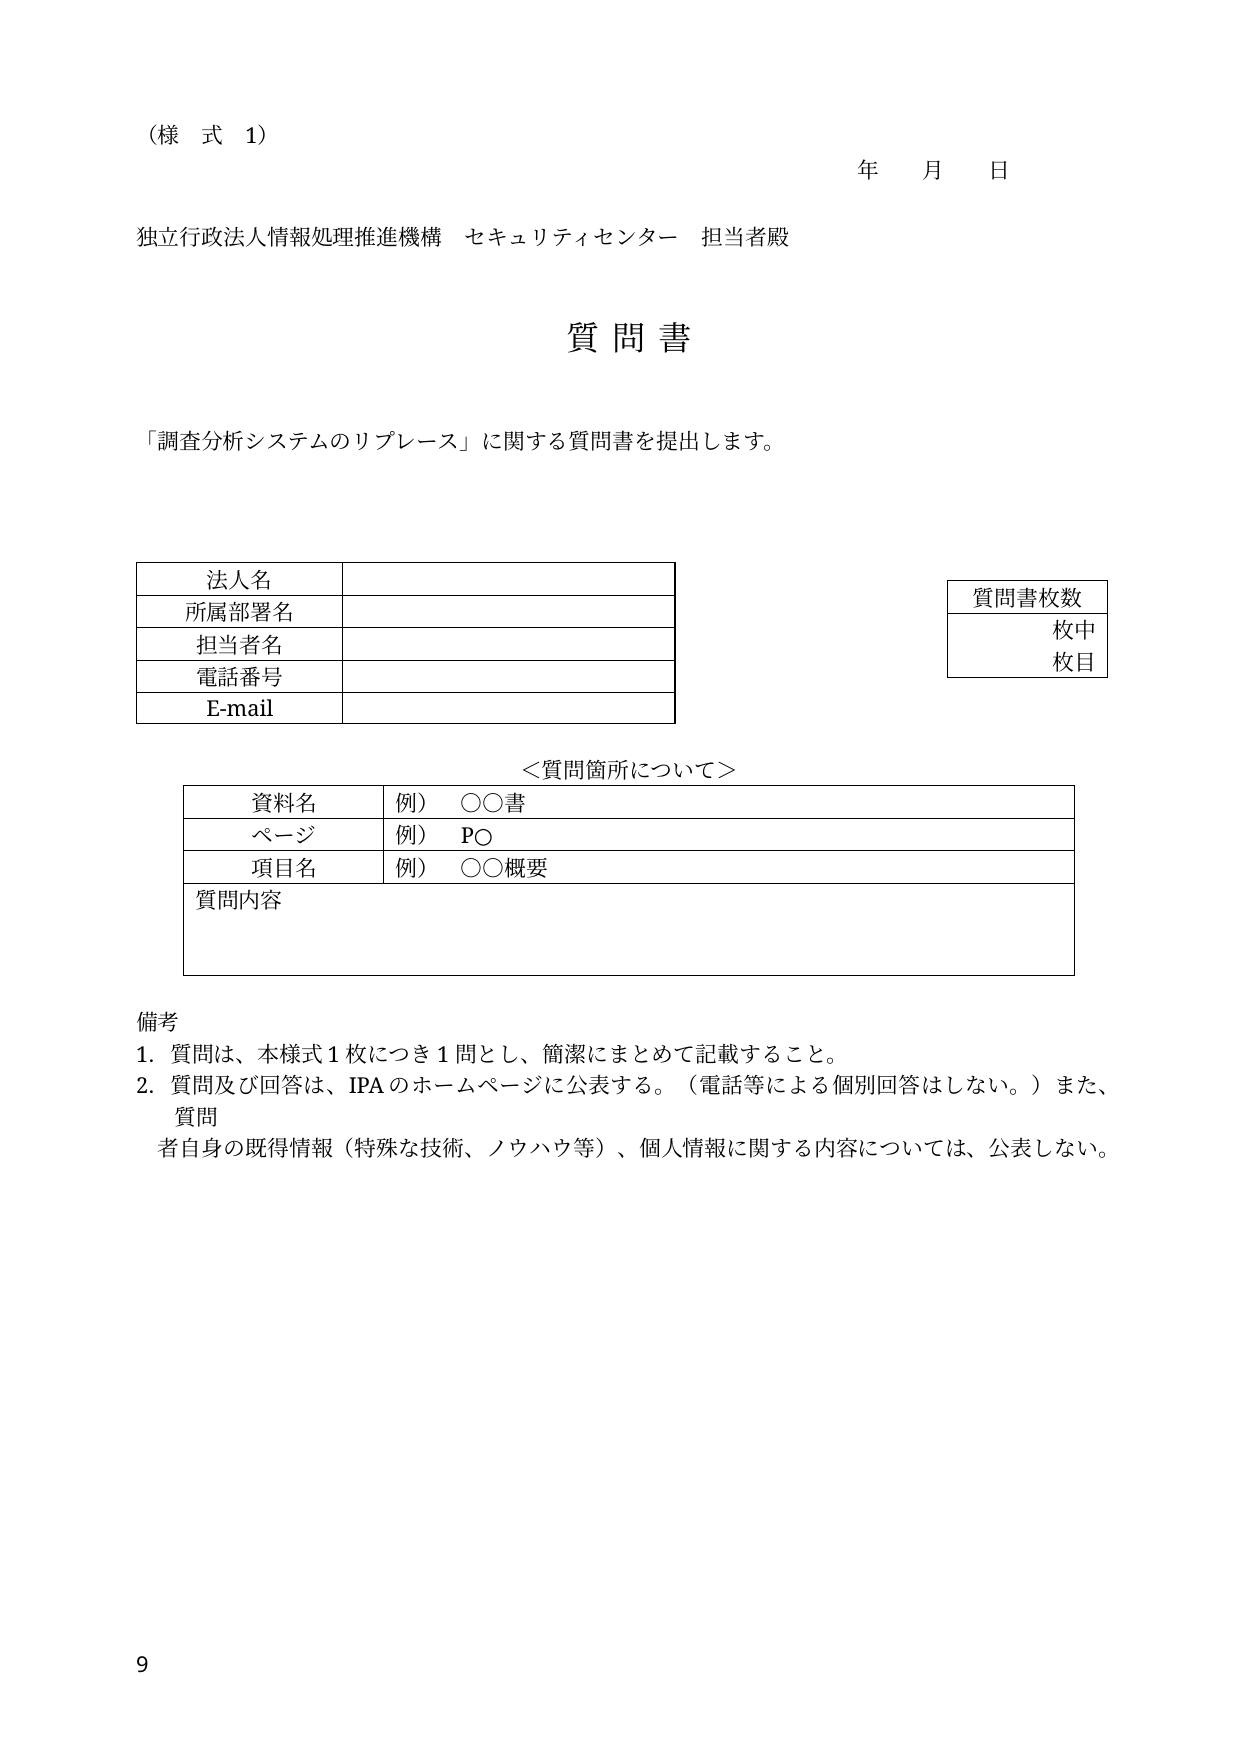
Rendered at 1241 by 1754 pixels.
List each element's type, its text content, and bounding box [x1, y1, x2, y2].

table_cell [343, 628, 674, 659]
text 1．質問は、本様式1 枚につき1 問とし、簡潔にまとめて記載すること。 [136, 1037, 1122, 1068]
table_header 法人名 [137, 563, 342, 594]
text 備考 [136, 1005, 1122, 1037]
table_cell 所属部署名 [137, 596, 342, 627]
table_cell 例） ○○概要 [384, 851, 1074, 883]
table_header 例） ○○書 [384, 786, 1074, 818]
table_header [343, 563, 674, 594]
table_cell 項目名 [184, 851, 383, 883]
table_header 資料名 [184, 786, 383, 818]
text 2．質問及び回答は、IPAのホームページに公表する。（電話等による個別回答はしない。）また、質問 [136, 1068, 1122, 1131]
table_header 質問書枚数 [948, 581, 1107, 613]
table_cell ページ [184, 819, 383, 850]
text 独立行政法人情報処理推進機構 セキュリティセンター 担当者殿 [136, 221, 1122, 252]
table_cell 枚中 枚目 [948, 614, 1107, 677]
text 質問書 [136, 312, 1122, 359]
table_cell [343, 693, 674, 723]
text ＜質問箇所について＞ [136, 754, 1122, 785]
text 「調査分析システムのリプレース」に関する質問書を提出します。 [113, 419, 1100, 457]
subtitle （様 式 1） [136, 118, 1122, 150]
table_cell E-mail [137, 693, 342, 723]
table_cell [343, 661, 674, 692]
table_cell [343, 596, 674, 627]
text 者自身の既得情報（特殊な技術、ノウハウ等）、個人情報に関する内容については、公表しない。 [158, 1131, 1122, 1163]
table_cell 質問内容 [184, 884, 1074, 974]
table_cell 電話番号 [137, 661, 342, 692]
table_cell 例） P○ [384, 819, 1074, 850]
table_cell 担当者名 [137, 628, 342, 659]
text 年 月 日 [203, 150, 1010, 185]
